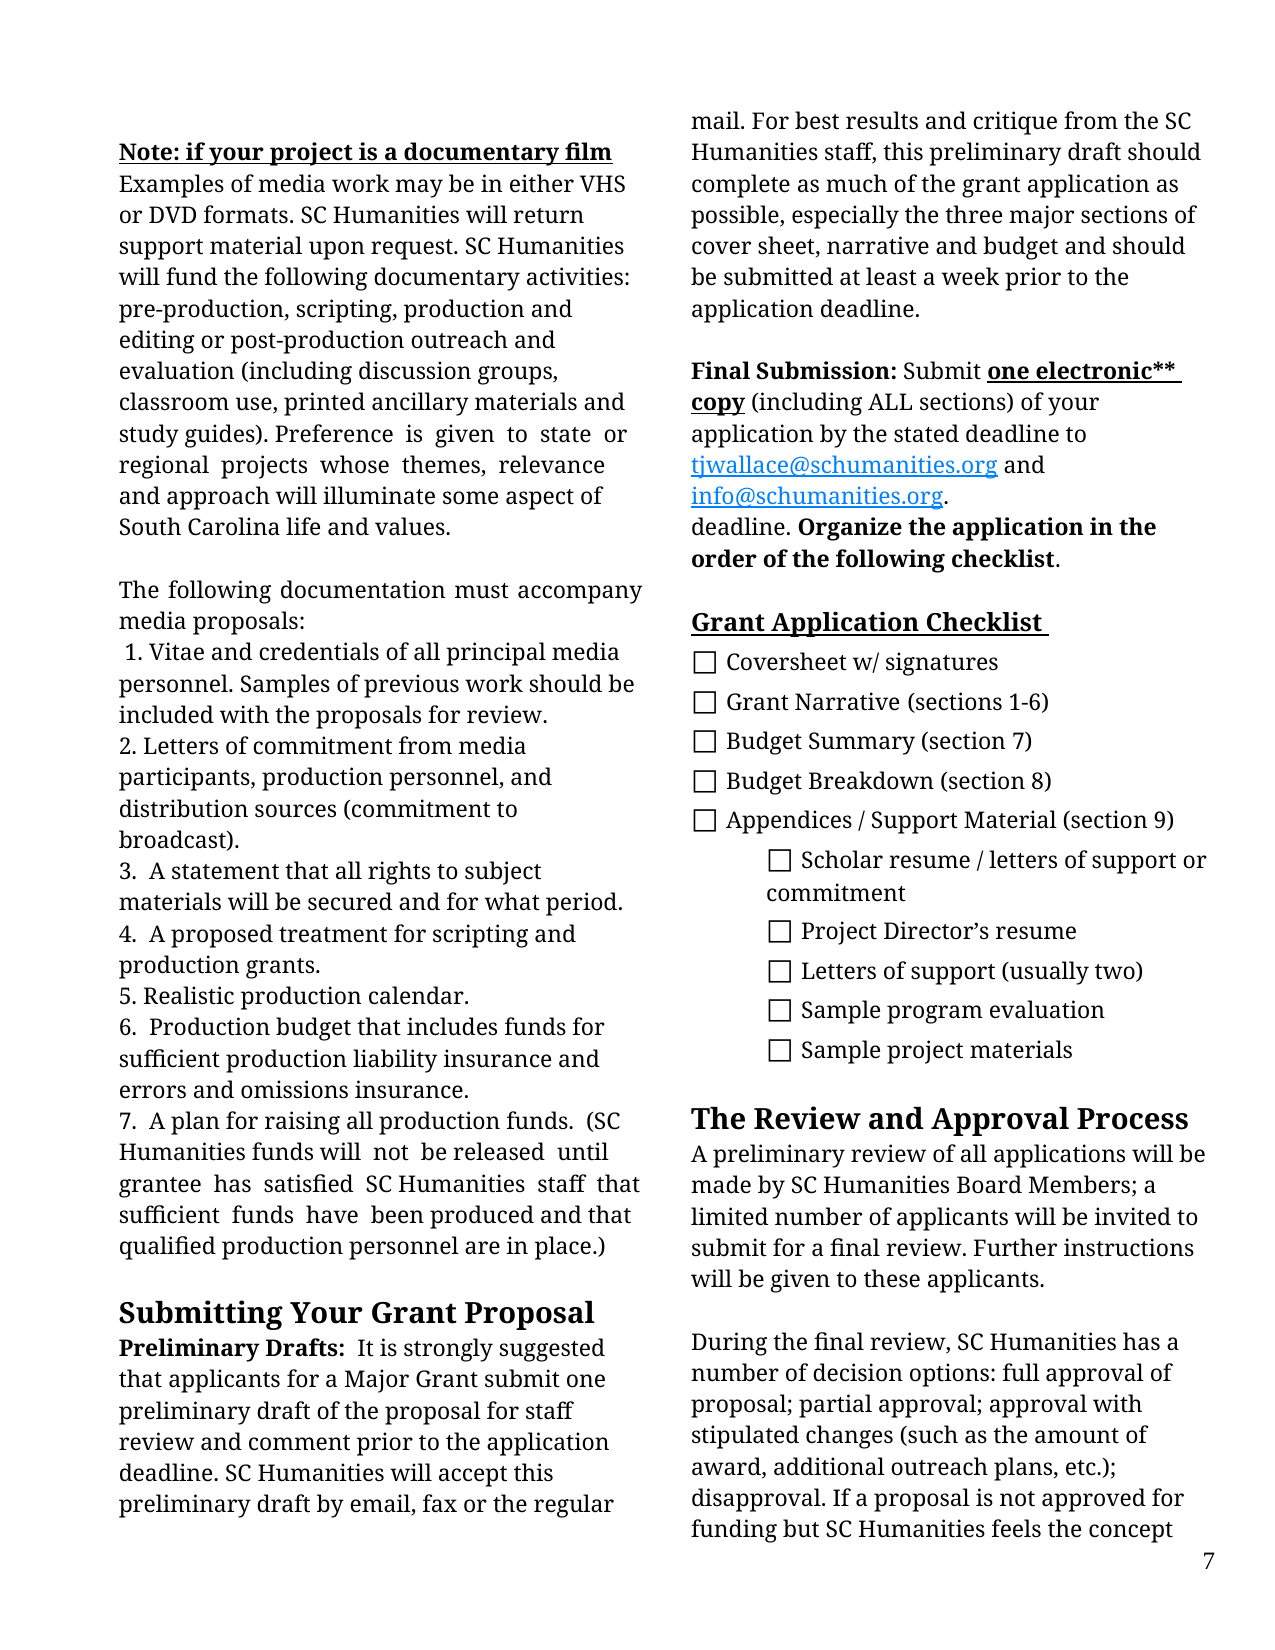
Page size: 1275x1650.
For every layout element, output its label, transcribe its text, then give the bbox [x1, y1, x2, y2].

text 5. Realistic production calendar. [118, 980, 643, 1011]
text Grant Application Checklist [691, 605, 1215, 639]
text Submitting Your Grant Proposal [118, 1292, 643, 1332]
text Preliminary Drafts: It is strongly suggested that applicants for a Major Grant submit one preliminary draft of the proposal for staff review and comment prior to the application deadline. SC Humanities will accept this preliminary draft by email, fax or the regular mail. For best results and critique from the SC Humanities staff, this preliminary draft should complete as much of the grant application as possible, especially the three major sections of cover sheet, narrative and budget and should be submitted at least a week prior to the application deadline. [118, 1332, 643, 1520]
text 3. A statement that all rights to subject materials will be secured and for what period. [118, 855, 643, 917]
text A preliminary review of all applications will be made by SC Humanities Board Members; a limited number of applicants will be invited to submit for a final review. Further instructions will be given to these applicants. [691, 1138, 1215, 1294]
text □ Project Director’s resume [691, 908, 1215, 948]
text The Review and Approval Process [691, 1098, 1215, 1138]
text 6. Production budget that includes funds for sufficient production liability insurance and errors and omissions insurance. [118, 1011, 643, 1105]
text □ Sample project materials [691, 1027, 1215, 1067]
text The following documentation must accompany media proposals: [118, 574, 643, 636]
text □ Scholar resume / letters of support or commitment [766, 837, 1215, 908]
text Note: if your project is a documentary film Examples of media work may be in either VHS or DVD formats. SC Humanities will return support material upon request. SC Humanities will fund the following documentary activities: pre-production, scripting, production and editing or post-production outreach and evaluation (including discussion groups, classroom use, printed ancillary materials and study guides). Preference is given to state or regional projects whose themes, relevance and approach will illuminate some aspect of South Carolina life and values. [118, 136, 643, 542]
text □ Budget Breakdown (section 8) [691, 758, 1215, 798]
text 1. Vitae and credentials of all principal media personnel. Samples of previous work should be included with the proposals for review. [118, 636, 643, 730]
text □ Letters of support (usually two) [691, 948, 1215, 988]
text □ Grant Narrative (sections 1-6) [691, 679, 1215, 718]
text □ Budget Summary (section 7) [691, 718, 1215, 758]
text □ Appendices / Support Material (section 9) [691, 798, 1215, 837]
text 7. A plan for raising all production funds. (SC Humanities funds will not be released until grantee has satisfied SC Humanities staff that sufficient funds have been produced and that qualified production personnel are in place.) [118, 1105, 643, 1261]
text 4. A proposed treatment for scripting and production grants. [118, 917, 643, 980]
text Preliminary Drafts: It is strongly suggested that applicants for a Major Grant submit one preliminary draft of the proposal for staff review and comment prior to the application deadline. SC Humanities will accept this preliminary draft by email, fax or the regular mail. For best results and critique from the SC Humanities staff, this preliminary draft should complete as much of the grant application as possible, especially the three major sections of cover sheet, narrative and budget and should be submitted at least a week prior to the application deadline. [691, 105, 1215, 324]
text deadline. Organize the application in the order of the following checklist. [691, 511, 1215, 574]
text □ Sample program evaluation [691, 988, 1215, 1027]
text Final Submission: Submit one electronic** copy (including ALL sections) of your application by the stated deadline to tjwallace@schumanities.org and info@schumanities.org. [691, 355, 1215, 511]
text □ Coversheet w/ signatures [691, 639, 1215, 679]
text 2. Letters of commitment from media participants, production personnel, and distribution sources (commitment to broadcast). [118, 730, 643, 855]
